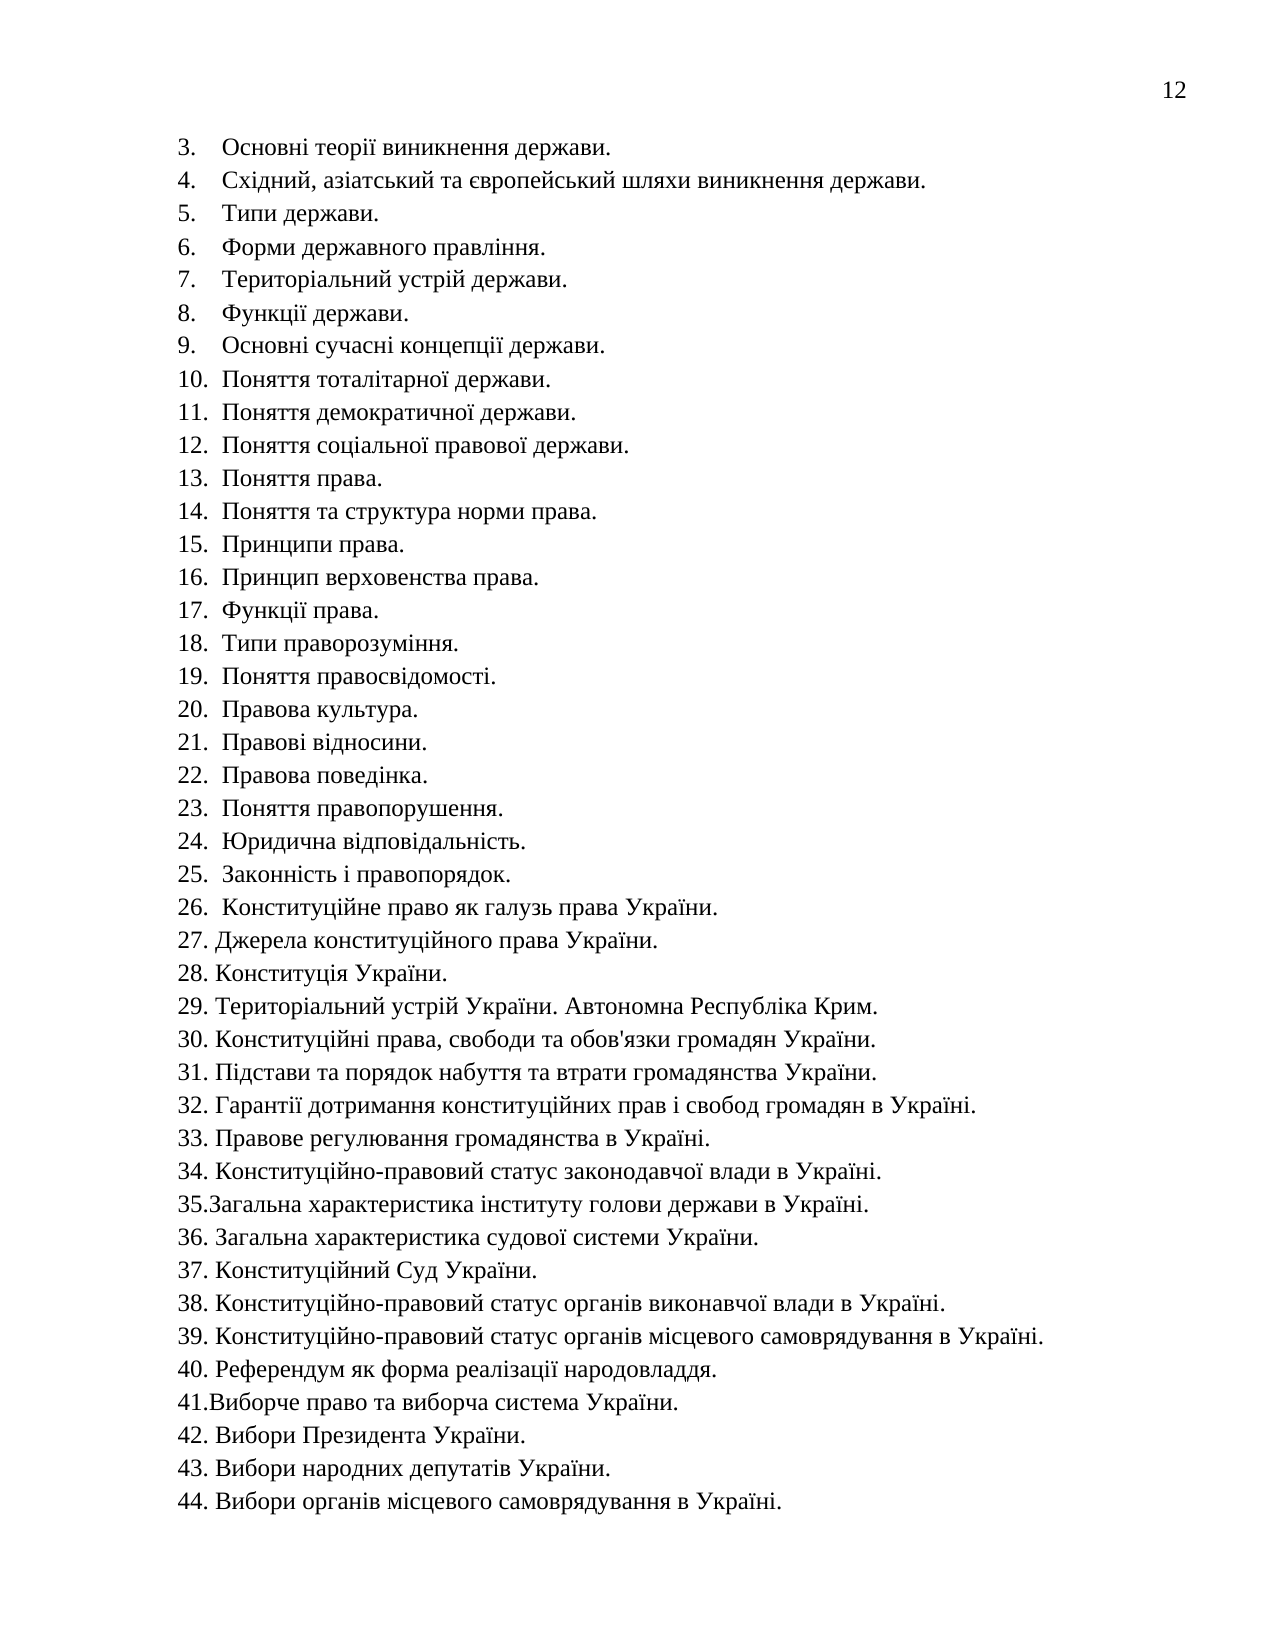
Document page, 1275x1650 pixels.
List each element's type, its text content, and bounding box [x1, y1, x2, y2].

list Територіальний устрій держави. [118, 264, 1186, 293]
text 30. Конституційні права, свободи та обов'язки громадян України. [118, 1024, 1186, 1053]
text 28. Конституція України. [118, 958, 1186, 987]
list Поняття соціальної правової держави. [118, 430, 1186, 458]
text 40. Референдум як форма реалізації народовладдя. [118, 1354, 1186, 1383]
list Форми державного правління. [118, 232, 1186, 260]
list Поняття демократичної держави. [118, 397, 1186, 425]
text 41.Виборче право та виборча система України. [118, 1387, 1186, 1416]
list Типи праворозуміння. [118, 628, 1186, 657]
list Юридична відповідальність. [118, 826, 1186, 855]
text 37. Конституційний Суд України. [118, 1255, 1186, 1284]
list Східний, азіатський та європейський шляхи виникнення держави. [118, 166, 1186, 194]
text 44. Вибори органів місцевого самоврядування в Україні. [118, 1486, 1186, 1515]
text 33. Правове регулювання громадянства в Україні. [118, 1123, 1186, 1152]
list Принцип верховенства права. [118, 562, 1186, 591]
list Поняття права. [118, 463, 1186, 491]
list Поняття та структура норми права. [118, 496, 1186, 524]
text 39. Конституційно-правовий статус органів місцевого самоврядування в Україні. [118, 1321, 1186, 1350]
list Законність і правопорядок. [118, 859, 1186, 888]
text 34. Конституційно-правовий статус законодавчої влади в Україні. [118, 1156, 1186, 1185]
text 36. Загальна характеристика судової системи України. [118, 1222, 1186, 1251]
list Функції права. [118, 595, 1186, 623]
list Поняття правопорушення. [118, 793, 1186, 822]
list Типи держави. [118, 198, 1186, 227]
text 31. Підстави та порядок набуття та втрати громадянства України. [118, 1057, 1186, 1086]
text 43. Вибори народних депутатів України. [118, 1453, 1186, 1482]
text 27. Джерела конституційного права України. [118, 925, 1186, 954]
list Поняття тоталітарної держави. [118, 364, 1186, 392]
text 32. Гарантії дотримання конституційних прав і свобод громадян в Україні. [118, 1090, 1186, 1119]
text 35.Загальна характеристика інституту голови держави в Україні. [118, 1189, 1186, 1218]
text 38. Конституційно-правовий статус органів виконавчої влади в Україні. [118, 1288, 1186, 1317]
text 42. Вибори Президента України. [118, 1420, 1186, 1449]
list Функції держави. [118, 298, 1186, 326]
list Принципи права. [118, 529, 1186, 557]
list Конституційне право як галузь права України. [118, 892, 1186, 921]
list Правова поведінка. [118, 760, 1186, 789]
list Основні сучасні концепції держави. [118, 331, 1186, 359]
list Поняття правосвідомості. [118, 661, 1186, 689]
list Основні теорії виникнення держави. [118, 132, 1186, 161]
list Правова культура. [118, 694, 1186, 723]
list Правові відносини. [118, 727, 1186, 756]
text 29. Територіальний устрій України. Автономна Республіка Крим. [118, 991, 1186, 1020]
